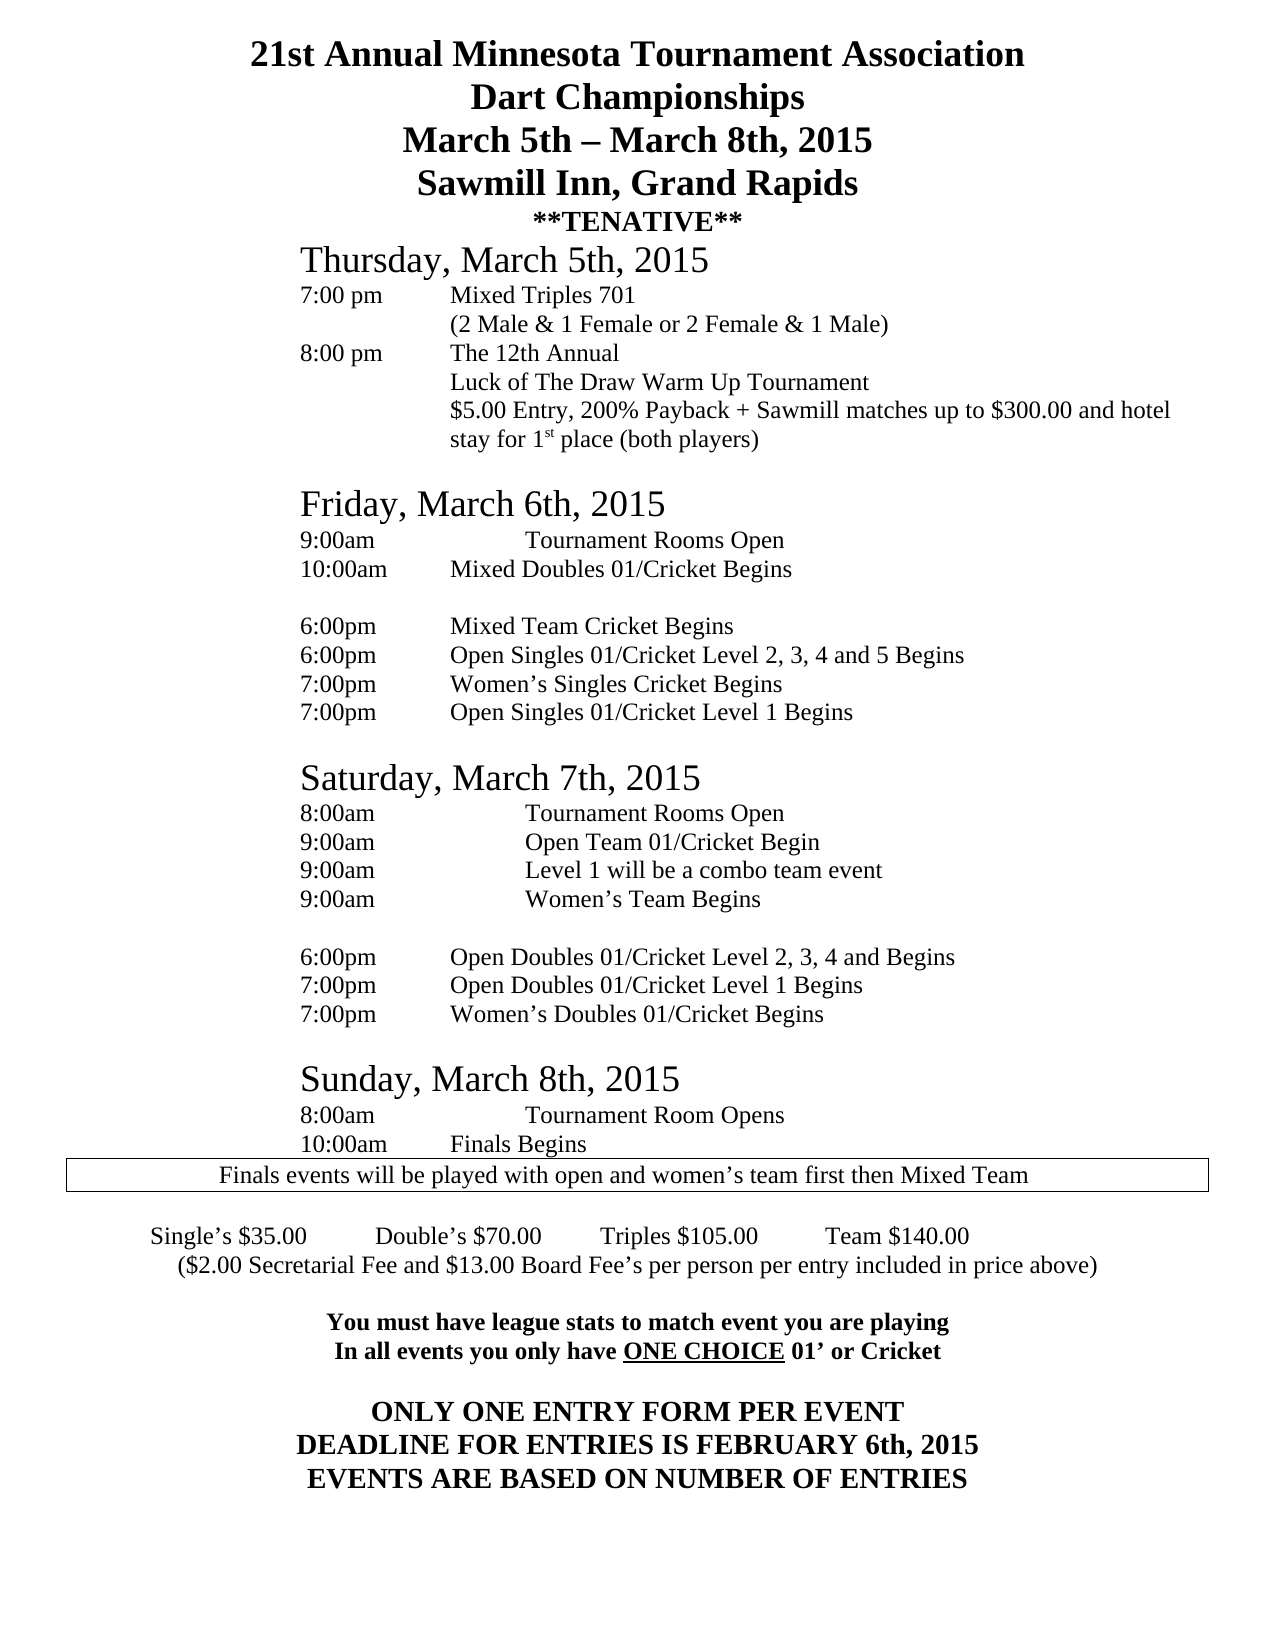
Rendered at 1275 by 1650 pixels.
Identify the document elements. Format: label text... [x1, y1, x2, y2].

text Finals events will be played with open and women’s team first then Mixed Team [67, 1159, 1208, 1191]
text 9:00am Open Team 01/Cricket Begin [75, 827, 1200, 856]
text March 5th – March 8th, 2015 [75, 118, 1200, 161]
text Friday, March 6th, 2015 [225, 482, 1200, 525]
text EVENTS ARE BASED ON NUMBER OF ENTRIES [75, 1461, 1200, 1494]
text 7:00pm Women’s Singles Cricket Begins [75, 669, 1200, 697]
text In all events you only have ONE CHOICE 01’ or Cricket [75, 1336, 1200, 1365]
text 7:00pm Women’s Doubles 01/Cricket Begins [75, 999, 1200, 1028]
text Dart Championships [75, 74, 1200, 118]
text Thursday, March 5th, 2015 [225, 237, 1200, 281]
text Luck of The Draw Warm Up Tournament [75, 367, 1200, 396]
text 8:00am Tournament Rooms Open [75, 798, 1200, 827]
text Sawmill Inn, Grand Rapids [75, 161, 1200, 204]
text 6:00pm Open Doubles 01/Cricket Level 2, 3, 4 and Begins [225, 942, 1200, 971]
text 9:00am Women’s Team Begins [75, 884, 1200, 913]
text DEADLINE FOR ENTRIES IS FEBRUARY 6th, 2015 [75, 1427, 1200, 1461]
text Single’s $35.00 Double’s $70.00 Triples $105.00 Team $140.00 [75, 1221, 1200, 1250]
text You must have league stats to match event you are playing [75, 1307, 1200, 1336]
text Saturday, March 7th, 2015 [225, 755, 1200, 798]
text Sunday, March 8th, 2015 [225, 1057, 1200, 1100]
text 8:00am Tournament Room Opens [75, 1100, 1200, 1129]
text 9:00am Level 1 will be a combo team event [75, 856, 1200, 884]
text 21st Annual Minnesota Tournament Association [75, 31, 1200, 74]
text 10:00am Mixed Doubles 01/Cricket Begins [75, 554, 1200, 582]
text 9:00am Tournament Rooms Open [75, 525, 1200, 554]
text 7:00pm Open Doubles 01/Cricket Level 1 Begins [75, 971, 1200, 999]
subtitle ONLY ONE ENTRY FORM PER EVENT [75, 1394, 1200, 1427]
text ($2.00 Secretarial Fee and $13.00 Board Fee’s per person per entry included in price above) [75, 1250, 1200, 1279]
text 7:00pm Open Singles 01/Cricket Level 1 Begins [75, 697, 1200, 726]
text 6:00pm Open Singles 01/Cricket Level 2, 3, 4 and 5 Begins [75, 640, 1200, 669]
text 10:00am Finals Begins [300, 1129, 1200, 1157]
text 7:00 pm Mixed Triples 701 [75, 281, 1200, 309]
text 8:00 pm The 12th Annual [225, 338, 1200, 367]
text (2 Male & 1 Female or 2 Female & 1 Male) [375, 309, 1200, 338]
text **TENATIVE** [75, 204, 1200, 237]
text $5.00 Entry, 200% Payback + Sawmill matches up to $300.00 and hotel stay for 1st place (both players) [450, 396, 1200, 453]
text 6:00pm Mixed Team Cricket Begins [225, 611, 1200, 640]
